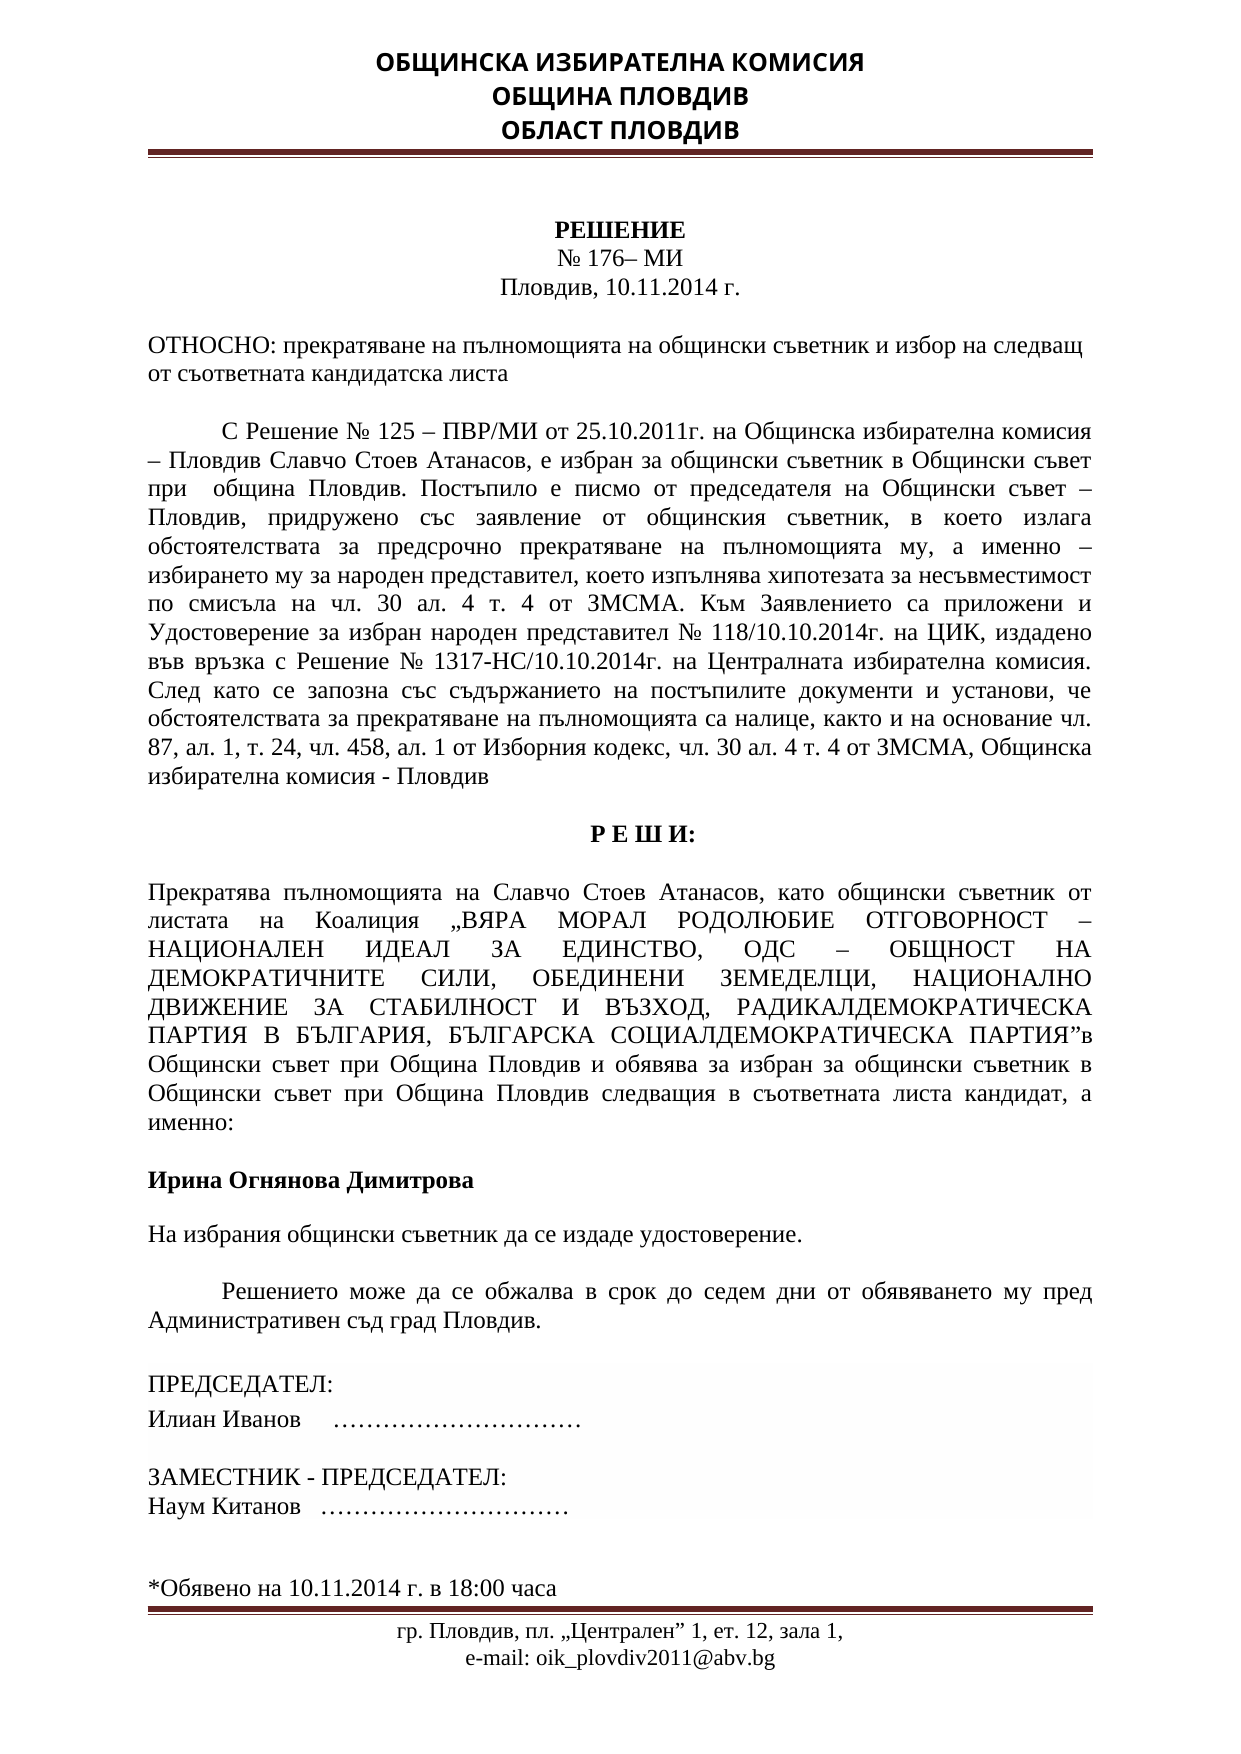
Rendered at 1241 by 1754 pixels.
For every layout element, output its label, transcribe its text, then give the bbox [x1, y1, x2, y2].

text На избрания общински съветник да се издаде удостоверение. [148, 1219, 1093, 1247]
text Ирина Огнянова Димитрова [148, 1165, 1093, 1193]
text Решението може да се обжалва в срок до седем дни от обявяването му пред Административен съд град Пловдив. [148, 1276, 1093, 1334]
text ПРЕДСЕДАТЕЛ: Илиан Иванов ………………………… [148, 1363, 1093, 1433]
text ОТНОСНО: прекратяване на пълномощията на общински съветник и избор на следващ от съответната кандидатска листа [148, 330, 1093, 387]
text Р Е Ш И: [516, 819, 1093, 848]
text *Обявено на 10.11.2014 г. в 18:00 часа [148, 1573, 1093, 1602]
text С Решение № 125 – ПВР/МИ от 25.10.2011г. на Общинска избирателна комисия – Пловдив Славчо Стоев Атанасов, е избран за общински съветник в Общински съвет при община Пловдив. Постъпило е писмо от председателя на Общински съвет – Пловдив, придружено със заявление от общинския съветник, в което излага обстоятелствата за предсрочно прекратяване на пълномощията му, а именно – избирането му за народен представител, което изпълнява хипотезата за несъвместимост по смисъла на чл. 30 ал. 4 т. 4 от ЗМСМА. Към Заявлението са приложени и Удостоверение за избран народен представител № 118/10.10.2014г. на ЦИК, издадено във връзка с Решение № 1317-НС/10.10.2014г. на Централната избирателна комисия. След като се запозна със съдържанието на постъпилите документи и установи, че обстоятелствата за прекратяване на пълномощията са налице, както и на основание чл. 87, ал. 1, т. 24, чл. 458, ал. 1 от Изборния кодекс, чл. 30 ал. 4 т. 4 от ЗМСМА, Общинска избирателна комисия - Пловдив [148, 416, 1093, 790]
text Прекратява пълномощията на Славчо Стоев Атанасов, като общински съветник от листата на Коалиция „ВЯРА МОРАЛ РОДОЛЮБИЕ ОТГОВОРНОСТ – НАЦИОНАЛЕН ИДЕАЛ ЗА ЕДИНСТВО, ОДС – ОБЩНОСТ НА ДЕМОКРАТИЧНИТЕ СИЛИ, ОБЕДИНЕНИ ЗЕМЕДЕЛЦИ, НАЦИОНАЛНО ДВИЖЕНИЕ ЗА СТАБИЛНОСТ И ВЪЗХОД, РАДИКАЛДЕМОКРАТИЧЕСКА ПАРТИЯ В БЪЛГАРИЯ, БЪЛГАРСКА СОЦИАЛДЕМОКРАТИЧЕСКА ПАРТИЯ”в Общински съвет при Община Пловдив и обявява за избран за общински съветник в Общински съвет при Община Пловдив следващия в съответната листа кандидат, а именно: [148, 877, 1093, 1136]
text РЕШЕНИЕ № 176– МИ Пловдив, 10.11.2014 г. [148, 215, 1093, 301]
text ЗАМЕСТНИК - ПРЕДСЕДАТЕЛ: [148, 1462, 1093, 1491]
text Наум Китанов ………………………… [148, 1491, 1093, 1519]
